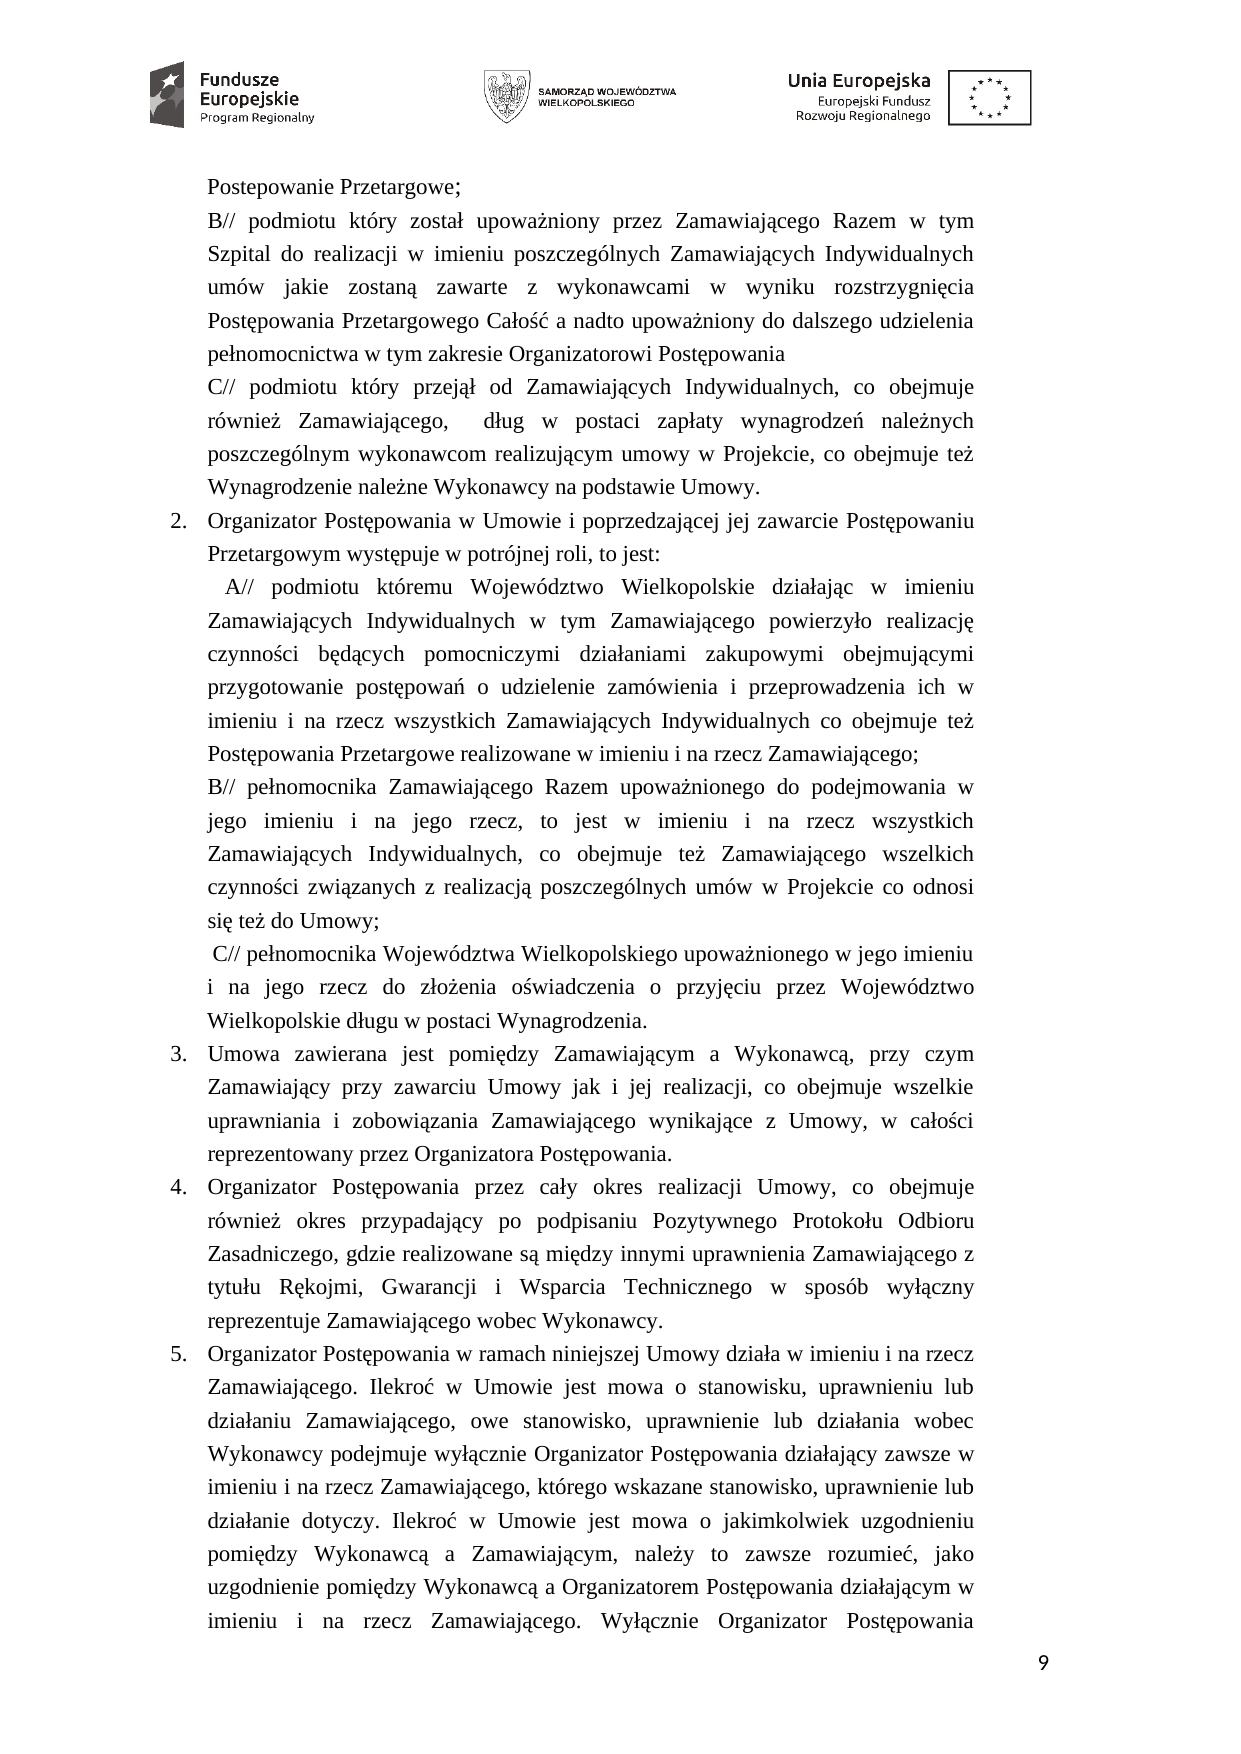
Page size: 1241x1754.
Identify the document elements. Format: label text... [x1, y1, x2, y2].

list Organizator Postępowania w Umowie i poprzedzającej jej zawarcie Postępowaniu Przetargowym występuje w potrójnej roli, to jest: [170, 500, 975, 566]
text C// podmiotu który przejął od Zamawiających Indywidualnych, co obejmuje również Zamawiającego, dług w postaci zapłaty wynagrodzeń należnych poszczególnym wykonawcom realizującym umowy w Projekcie, co obejmuje też Wynagrodzenie należne Wykonawcy na podstawie Umowy. [207, 366, 975, 500]
picture [132, 53, 1049, 142]
list Organizator Postępowania przez cały okres realizacji Umowy, co obejmuje również okres przypadający po podpisaniu Pozytywnego Protokołu Odbioru Zasadniczego, gdzie realizowane są między innymi uprawnienia Zamawiającego z tytułu Rękojmi, Gwarancji i Wsparcia Technicznego w sposób wyłączny reprezentuje Zamawiającego wobec Wykonawcy. [170, 1166, 975, 1333]
text B// podmiotu który został upoważniony przez Zamawiającego Razem w tym Szpital do realizacji w imieniu poszczególnych Zamawiających Indywidualnych umów jakie zostaną zawarte z wykonawcami w wyniku rozstrzygnięcia Postępowania Przetargowego Całość a nadto upoważniony do dalszego udzielenia pełnomocnictwa w tym zakresie Organizatorowi Postępowania [207, 200, 975, 366]
list Umowa zawierana jest pomiędzy Zamawiającym a Wykonawcą, przy czym Zamawiający przy zawarciu Umowy jak i jej realizacji, co obejmuje wszelkie uprawniania i zobowiązania Zamawiającego wynikające z Umowy, w całości reprezentowany przez Organizatora Postępowania. [170, 1033, 975, 1166]
text C// pełnomocnika Województwa Wielkopolskiego upoważnionego w jego imieniu i na jego rzecz do złożenia oświadczenia o przyjęciu przez Województwo Wielkopolskie długu w postaci Wynagrodzenia. [162, 933, 975, 1033]
text A// podmiotu któremu Województwo Wielkopolskie działając w imieniu Zamawiających Indywidualnych w tym Zamawiającego powierzyło realizację czynności będących pomocniczymi działaniami zakupowymi obejmującymi przygotowanie postępowań o udzielenie zamówienia i przeprowadzenia ich w imieniu i na rzecz wszystkich Zamawiających Indywidualnych co obejmuje też Postępowania Przetargowe realizowane w imieniu i na rzecz Zamawiającego; [207, 566, 975, 766]
text B// pełnomocnika Zamawiającego Razem upoważnionego do podejmowania w jego imieniu i na jego rzecz, to jest w imieniu i na rzecz wszystkich Zamawiających Indywidualnych, co obejmuje też Zamawiającego wszelkich czynności związanych z realizacją poszczególnych umów w Projekcie co odnosi się też do Umowy; [207, 766, 975, 933]
